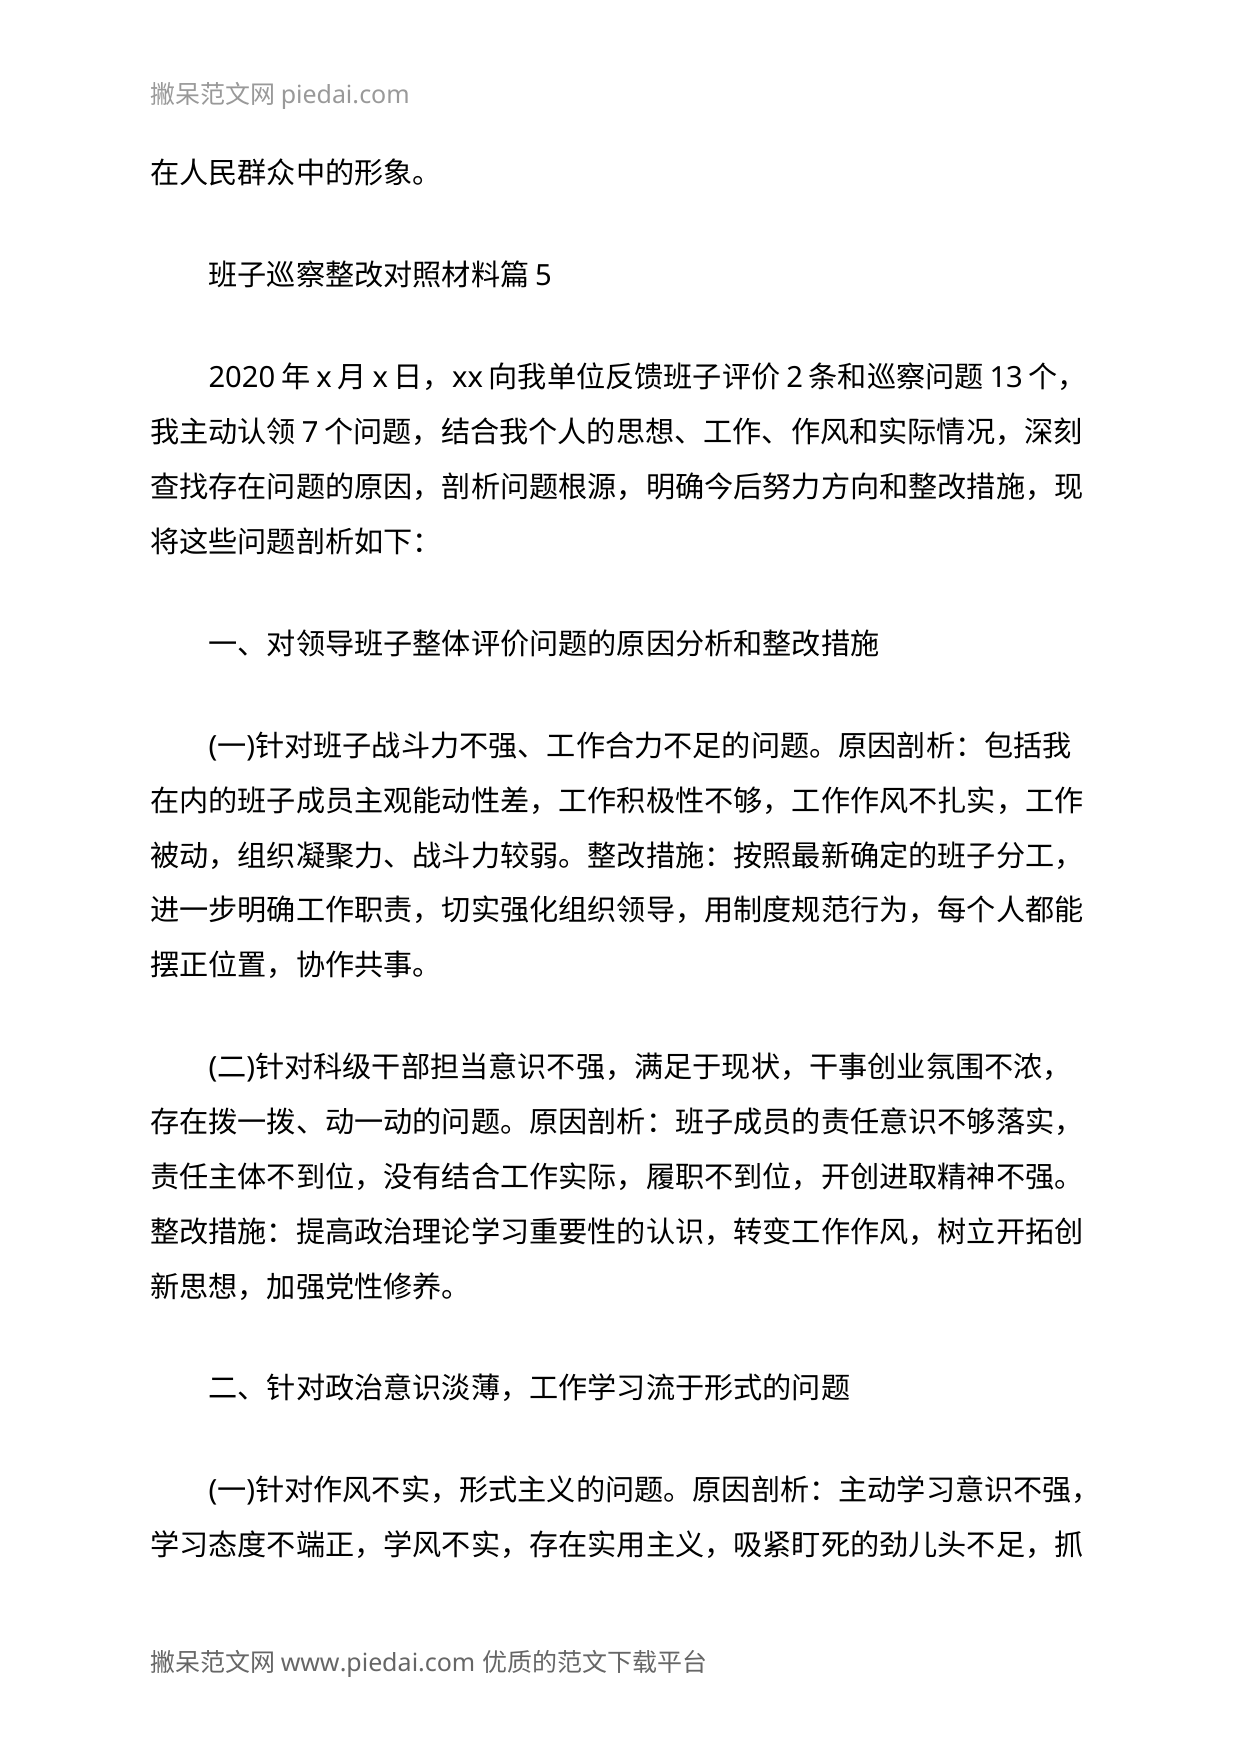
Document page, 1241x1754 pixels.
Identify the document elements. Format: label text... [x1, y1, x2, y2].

text 班子巡察整改对照材料篇5 [150, 252, 1090, 294]
text (二)针对科级干部担当意识不强，满足于现状，干事创业氛围不浓，存在拨一拨、动一动的问题。原因剖析：班子成员的责任意识不够落实，责任主体不到位，没有结合工作实际，履职不到位，开创进取精神不强。整改措施：提高政治理论学习重要性的认识，转变工作作风，树立开拓创新思想，加强党性修养。 [150, 1044, 1090, 1306]
text 2020年x月x日，xx向我单位反馈班子评价2条和巡察问题13个，我主动认领7个问题，结合我个人的思想、工作、作风和实际情况，深刻查找存在问题的原因，剖析问题根源，明确今后努力方向和整改措施，现将这些问题剖析如下： [150, 354, 1090, 561]
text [150, 1467, 1090, 1564]
text (一)针对班子战斗力不强、工作合力不足的问题。原因剖析：包括我在内的班子成员主观能动性差，工作积极性不够，工作作风不扎实，工作被动，组织凝聚力、战斗力较弱。整改措施：按照最新确定的班子分工，进一步明确工作职责，切实强化组织领导，用制度规范行为，每个人都能摆正位置，协作共事。 [150, 722, 1090, 984]
text 一、对领导班子整体评价问题的原因分析和整改措施 [150, 620, 1090, 663]
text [150, 150, 1090, 192]
text 二、针对政治意识淡薄，工作学习流于形式的问题 [150, 1365, 1090, 1407]
